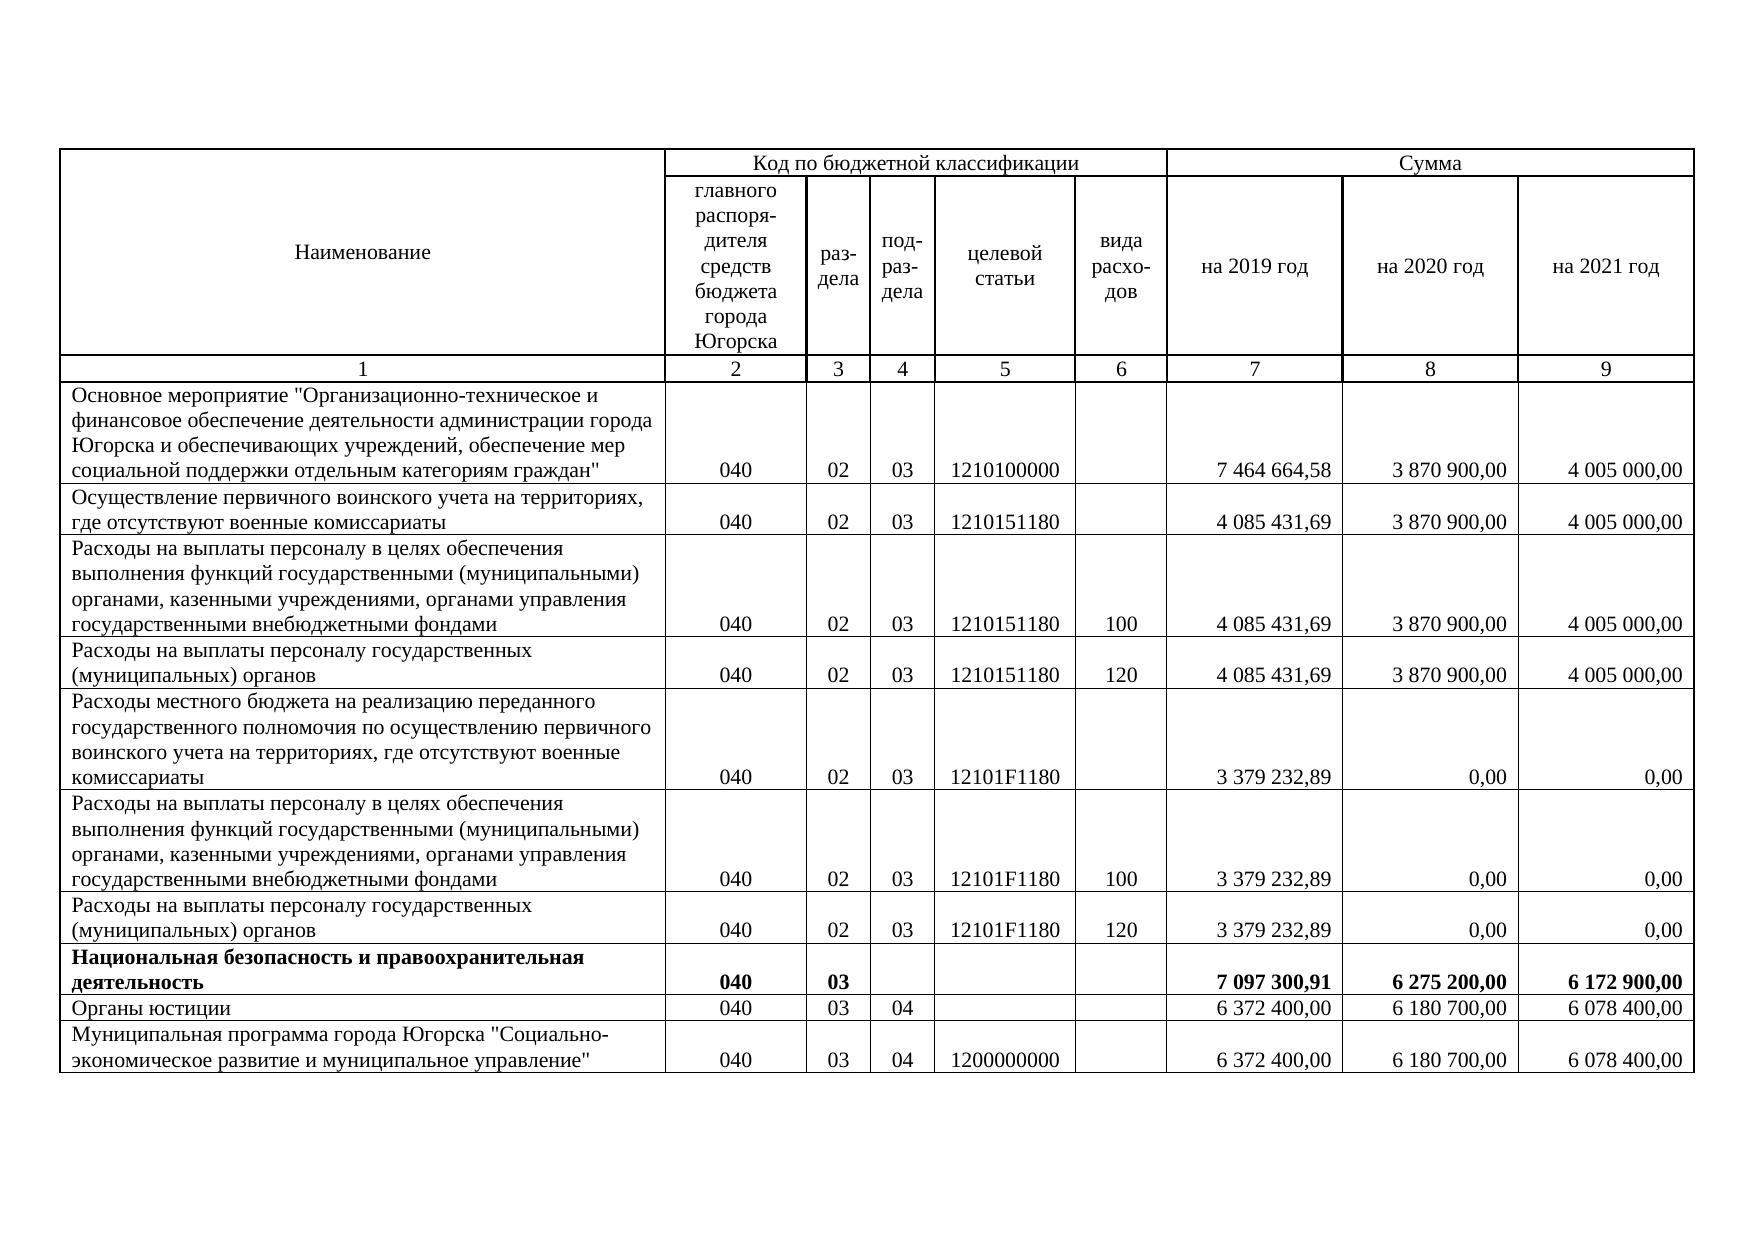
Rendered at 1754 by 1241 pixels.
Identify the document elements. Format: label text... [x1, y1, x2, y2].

table_cell 04 [871, 995, 934, 1020]
table_cell [1076, 1021, 1166, 1072]
table_cell 1210151180 [935, 637, 1075, 687]
table_cell 0,00 [1343, 892, 1518, 943]
table_cell 02 [807, 484, 870, 534]
table_cell 3 379 232,89 [1167, 790, 1342, 891]
table_cell 12101F1180 [935, 892, 1075, 943]
table_cell вида расхо-дов [1076, 177, 1166, 353]
table_cell 03 [871, 484, 934, 534]
table_cell Расходы местного бюджета на реализацию переданного государственного полномочия по осуществлению первичного воинского учета на территориях, где отсутствуют военные комиссариаты [61, 689, 665, 789]
table_cell 7 464 664,58 [1167, 383, 1342, 483]
table_cell Расходы на выплаты персоналу в целях обеспечения выполнения функций государственными (муниципальными) органами, казенными учреждениями, органами управления государственными внебюджетными фондами [61, 790, 665, 891]
table_cell 12101F1180 [935, 790, 1075, 891]
table_cell Расходы на выплаты персоналу государственных (муниципальных) органов [61, 637, 665, 687]
table_cell 6 180 700,00 [1343, 995, 1518, 1020]
table_cell 120 [1076, 637, 1166, 687]
table_cell 9 [1519, 356, 1693, 381]
table_cell [871, 944, 934, 994]
table_cell главного распоря- дителя средств бюджета города Югорска [666, 177, 805, 353]
table_cell 7 097 300,91 [1167, 944, 1342, 994]
table_cell 120 [1076, 892, 1166, 943]
table_cell Органы юстиции [61, 995, 665, 1020]
table_cell 1200000000 [935, 1021, 1075, 1072]
table_cell 03 [807, 995, 870, 1020]
table_cell 03 [871, 892, 934, 943]
table_cell [1076, 995, 1166, 1020]
table_cell 0,00 [1519, 689, 1693, 789]
table_cell 03 [871, 383, 934, 483]
table_cell 040 [666, 1021, 806, 1072]
table_cell 040 [666, 383, 806, 483]
table_cell 8 [1344, 356, 1517, 381]
table_cell на 2020 год [1344, 177, 1517, 353]
table_cell Основное мероприятие "Организационно-техническое и финансовое обеспечение деятельности администрации города Югорска и обеспечивающих учреждений, обеспечение мер социальной поддержки отдельным категориям граждан" [61, 383, 665, 483]
table_cell под- раз- дела [871, 177, 934, 353]
table_cell [1076, 484, 1166, 534]
table_cell 4 085 431,69 [1167, 535, 1342, 636]
table_cell 0,00 [1519, 892, 1693, 943]
table_cell 100 [1076, 535, 1166, 636]
table_cell раз- дела [808, 177, 869, 353]
table_cell 040 [666, 484, 806, 534]
table_cell 03 [871, 689, 934, 789]
table_cell 040 [666, 995, 806, 1020]
table_cell 02 [807, 892, 870, 943]
table_cell [935, 944, 1075, 994]
table_cell [1076, 383, 1166, 483]
table_cell 03 [871, 790, 934, 891]
table_cell Расходы на выплаты персоналу в целях обеспечения выполнения функций государственными (муниципальными) органами, казенными учреждениями, органами управления государственными внебюджетными фондами [61, 535, 665, 636]
table_cell 4 005 000,00 [1519, 383, 1693, 483]
table_cell 3 379 232,89 [1167, 689, 1342, 789]
table_cell 03 [871, 535, 934, 636]
table_cell 6 275 200,00 [1343, 944, 1518, 994]
table_cell 6 372 400,00 [1167, 995, 1342, 1020]
table_cell 6 078 400,00 [1519, 995, 1693, 1020]
table_cell 040 [666, 944, 806, 994]
table_cell 3 870 900,00 [1343, 383, 1518, 483]
table_header Сумма [1168, 150, 1693, 175]
table_cell на 2019 год [1168, 177, 1341, 353]
table_cell Муниципальная программа города Югорска "Социально-экономическое развитие и муниципальное управление" [61, 1021, 665, 1072]
table_cell 6 180 700,00 [1343, 1021, 1518, 1072]
table_cell 02 [807, 383, 870, 483]
table_cell 1210151180 [935, 484, 1075, 534]
table_cell 3 379 232,89 [1167, 892, 1342, 943]
table_cell Осуществление первичного воинского учета на территориях, где отсутствуют военные комиссариаты [61, 484, 665, 534]
table_cell 02 [807, 637, 870, 687]
table_cell 3 870 900,00 [1343, 637, 1518, 687]
table_cell 040 [666, 535, 806, 636]
table_cell 3 870 900,00 [1343, 535, 1518, 636]
table_cell 0,00 [1343, 689, 1518, 789]
table_cell 7 [1168, 356, 1341, 381]
table_cell 12101F1180 [935, 689, 1075, 789]
table_cell 040 [666, 892, 806, 943]
table_cell 040 [666, 689, 806, 789]
table_cell 03 [871, 637, 934, 687]
table_cell 6 372 400,00 [1167, 1021, 1342, 1072]
table_cell 0,00 [1343, 790, 1518, 891]
table_cell 4 085 431,69 [1167, 637, 1342, 687]
table_cell [935, 995, 1075, 1020]
table_header Наименование [61, 150, 664, 353]
table_cell 1210100000 [935, 383, 1075, 483]
table_cell 02 [807, 689, 870, 789]
table_cell 1 [61, 356, 664, 381]
table_cell 02 [807, 790, 870, 891]
table_cell 03 [807, 944, 870, 994]
table_cell 3 [808, 356, 869, 381]
table_cell [1076, 944, 1166, 994]
table_cell 0,00 [1519, 790, 1693, 891]
table_cell 6 [1076, 356, 1166, 381]
table_cell Расходы на выплаты персоналу государственных (муниципальных) органов [61, 892, 665, 943]
table_cell 1210151180 [935, 535, 1075, 636]
table_cell 04 [871, 1021, 934, 1072]
table_cell 3 870 900,00 [1343, 484, 1518, 534]
table_cell 040 [666, 637, 806, 687]
table_cell 6 172 900,00 [1519, 944, 1693, 994]
table_cell 040 [666, 790, 806, 891]
table_cell 03 [807, 1021, 870, 1072]
table_cell 4 005 000,00 [1519, 535, 1693, 636]
table_cell [1076, 689, 1166, 789]
table_header Код по бюджетной классификации [666, 150, 1166, 175]
table_cell 6 078 400,00 [1519, 1021, 1693, 1072]
table_cell 4 005 000,00 [1519, 637, 1693, 687]
table_cell на 2021 год [1519, 177, 1693, 353]
table_cell 5 [936, 356, 1074, 381]
table_cell Национальная безопасность и правоохранительная деятельность [61, 944, 665, 994]
table_cell 4 005 000,00 [1519, 484, 1693, 534]
table_cell целевой статьи [936, 177, 1074, 353]
table_cell 100 [1076, 790, 1166, 891]
table_cell 4 [871, 356, 934, 381]
table_cell 2 [666, 356, 805, 381]
table_cell 02 [807, 535, 870, 636]
table_cell 4 085 431,69 [1167, 484, 1342, 534]
